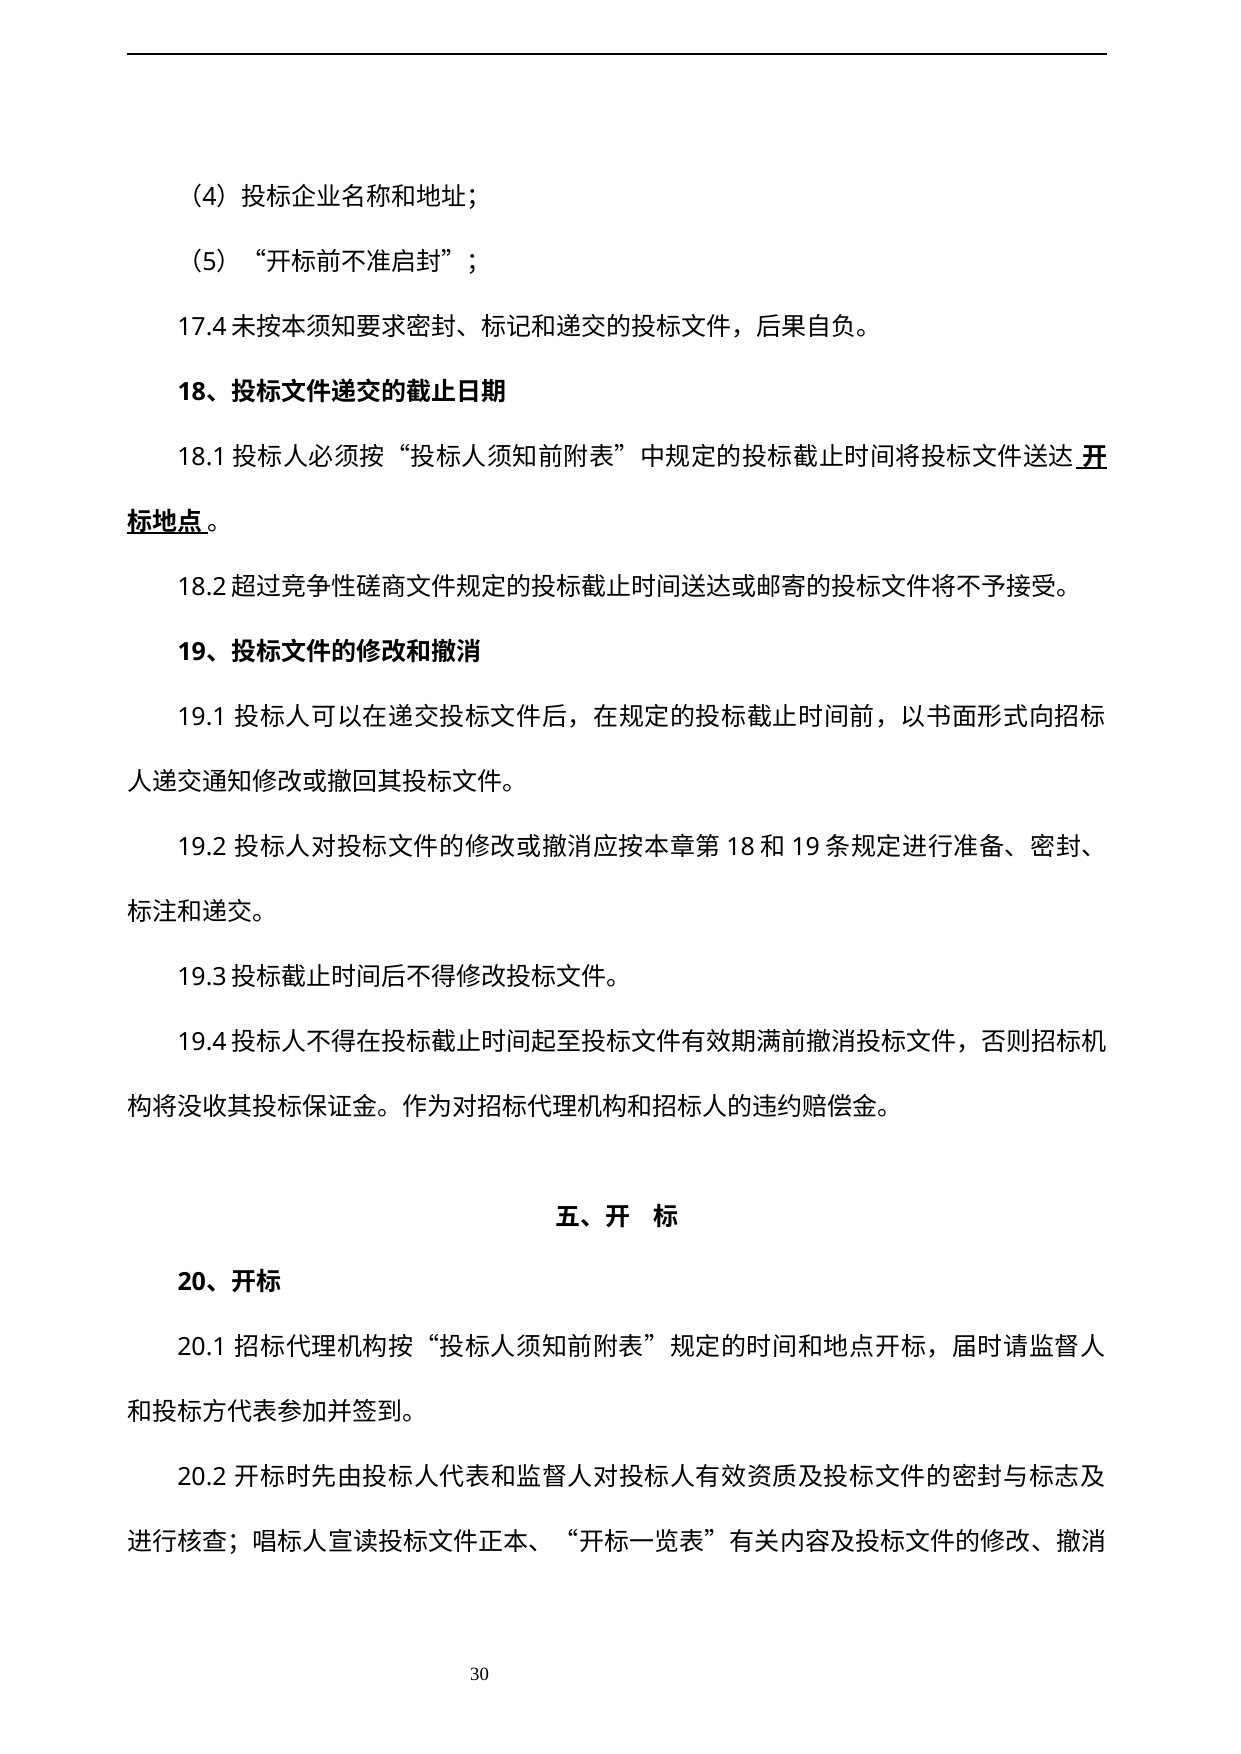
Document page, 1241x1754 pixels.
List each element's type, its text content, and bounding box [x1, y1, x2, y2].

text （4）投标企业名称和地址； [127, 162, 1107, 227]
text 17.4未按本须知要求密封、标记和递交的投标文件，后果自负。 [127, 292, 1107, 357]
text 18.1投标人必须按“投标人须知前附表”中规定的投标截止时间将投标文件送达 开标地点 。 [127, 422, 1107, 552]
text 18.2超过竞争性磋商文件规定的投标截止时间送达或邮寄的投标文件将不予接受。 [127, 552, 1107, 617]
text 19.3投标截止时间后不得修改投标文件。 [127, 942, 1107, 1007]
text 五、开 标 [127, 1182, 1107, 1247]
text 19、投标文件的修改和撤消 [127, 617, 1107, 682]
text 19.2 投标人对投标文件的修改或撤消应按本章第18和19条规定进行准备、密封、标注和递交。 [127, 812, 1107, 942]
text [127, 1442, 1107, 1572]
text 19.4投标人不得在投标截止时间起至投标文件有效期满前撤消投标文件，否则招标机构将没收其投标保证金。作为对招标代理机构和招标人的违约赔偿金。 [127, 1007, 1107, 1137]
text （5）“开标前不准启封”； [127, 227, 1107, 292]
text 18、投标文件递交的截止日期 [127, 357, 1107, 422]
text 20、开标 [127, 1247, 1107, 1312]
text 19.1 投标人可以在递交投标文件后，在规定的投标截止时间前，以书面形式向招标人递交通知修改或撤回其投标文件。 [127, 682, 1107, 812]
text 20.1 招标代理机构按“投标人须知前附表”规定的时间和地点开标，届时请监督人和投标方代表参加并签到。 [127, 1312, 1107, 1442]
